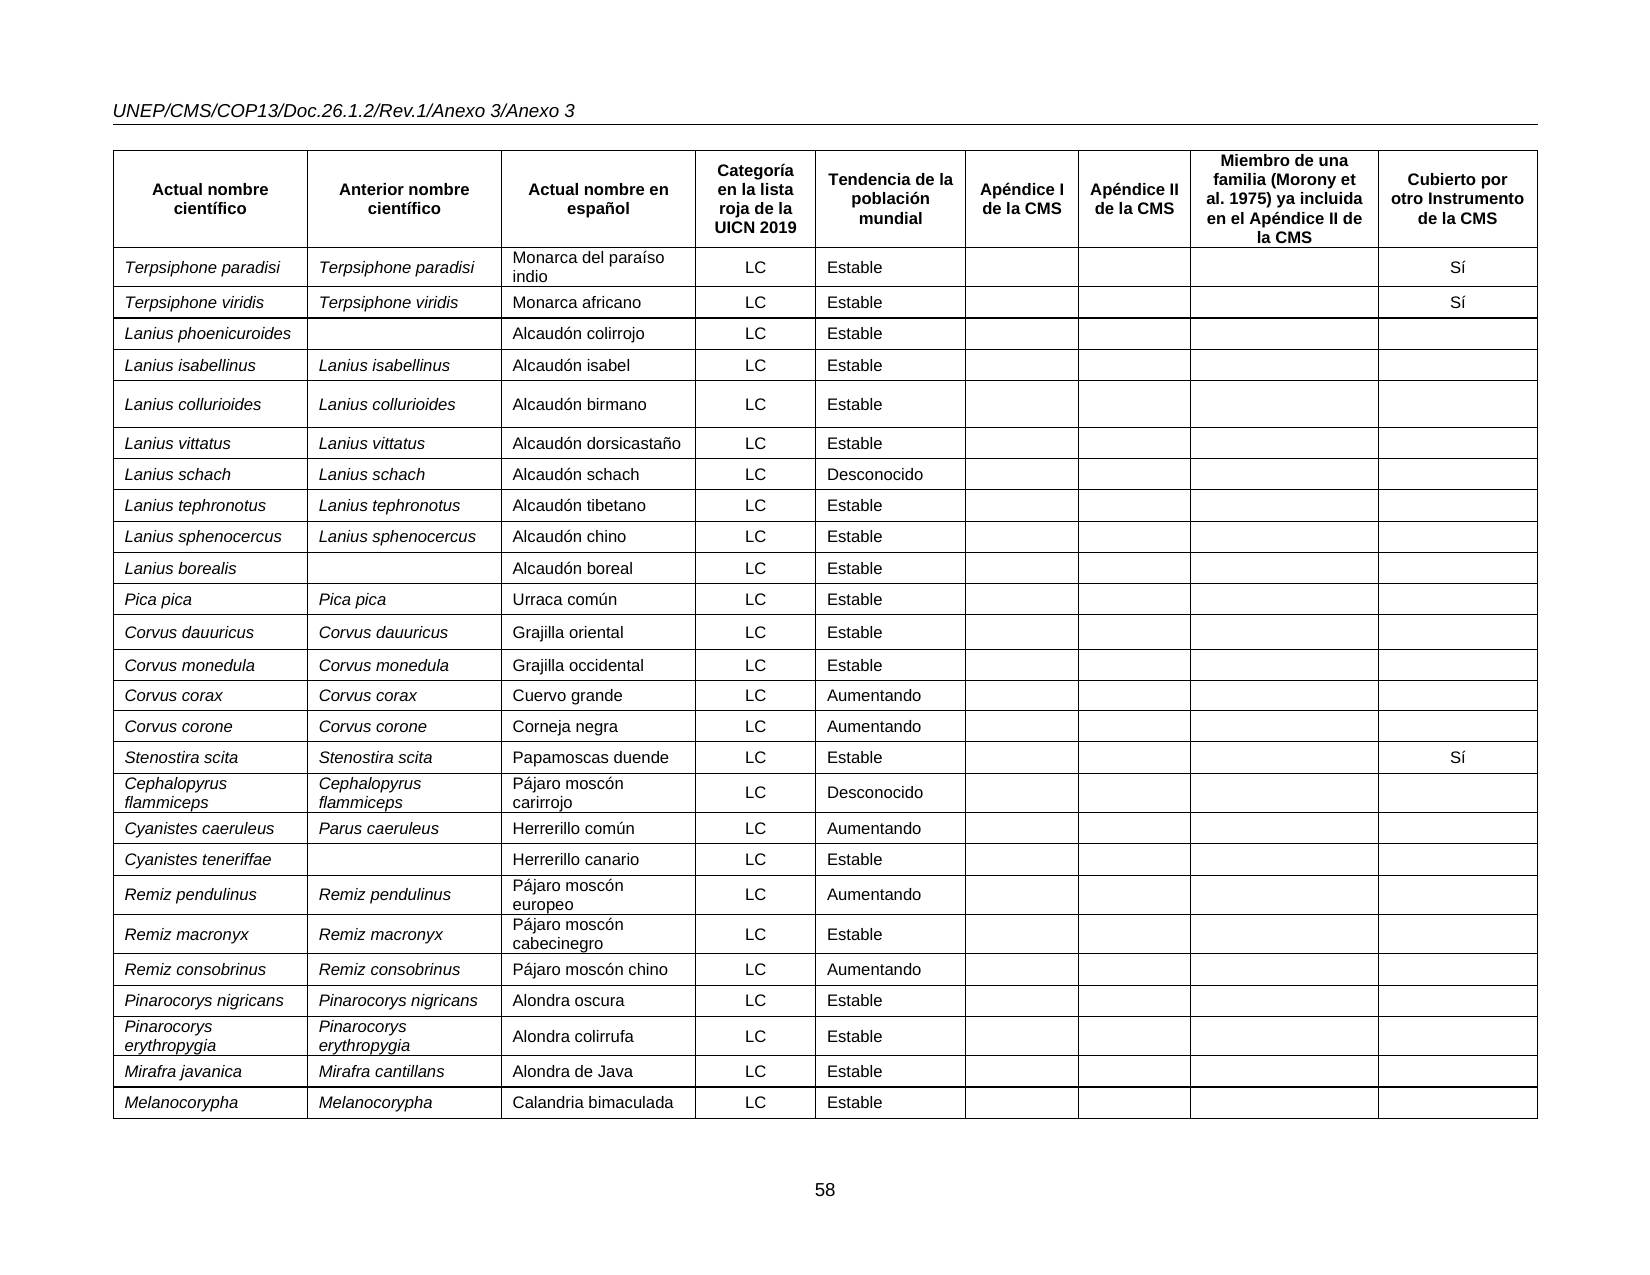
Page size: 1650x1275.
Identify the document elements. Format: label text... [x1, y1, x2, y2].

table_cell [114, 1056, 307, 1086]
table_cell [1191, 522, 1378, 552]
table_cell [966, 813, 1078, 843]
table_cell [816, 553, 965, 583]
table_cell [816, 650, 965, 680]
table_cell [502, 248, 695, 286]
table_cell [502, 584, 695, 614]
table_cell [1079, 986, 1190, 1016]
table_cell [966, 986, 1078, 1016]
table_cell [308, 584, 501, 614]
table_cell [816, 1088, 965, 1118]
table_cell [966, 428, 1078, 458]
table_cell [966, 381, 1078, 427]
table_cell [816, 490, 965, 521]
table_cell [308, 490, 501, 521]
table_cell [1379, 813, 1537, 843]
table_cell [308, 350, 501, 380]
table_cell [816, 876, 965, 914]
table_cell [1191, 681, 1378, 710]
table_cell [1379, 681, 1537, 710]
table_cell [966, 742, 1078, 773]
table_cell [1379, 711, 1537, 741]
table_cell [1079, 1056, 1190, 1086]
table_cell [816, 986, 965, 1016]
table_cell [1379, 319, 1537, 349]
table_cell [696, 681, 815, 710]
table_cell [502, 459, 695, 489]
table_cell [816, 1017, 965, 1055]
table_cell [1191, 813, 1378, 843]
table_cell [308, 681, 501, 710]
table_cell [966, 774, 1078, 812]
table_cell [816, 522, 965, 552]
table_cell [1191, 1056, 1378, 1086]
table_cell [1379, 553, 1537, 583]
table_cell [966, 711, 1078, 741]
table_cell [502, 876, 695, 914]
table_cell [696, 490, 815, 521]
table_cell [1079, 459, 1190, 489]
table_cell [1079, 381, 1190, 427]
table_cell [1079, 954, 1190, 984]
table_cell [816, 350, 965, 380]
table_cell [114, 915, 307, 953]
table_header Apéndice I de la CMS [966, 151, 1078, 247]
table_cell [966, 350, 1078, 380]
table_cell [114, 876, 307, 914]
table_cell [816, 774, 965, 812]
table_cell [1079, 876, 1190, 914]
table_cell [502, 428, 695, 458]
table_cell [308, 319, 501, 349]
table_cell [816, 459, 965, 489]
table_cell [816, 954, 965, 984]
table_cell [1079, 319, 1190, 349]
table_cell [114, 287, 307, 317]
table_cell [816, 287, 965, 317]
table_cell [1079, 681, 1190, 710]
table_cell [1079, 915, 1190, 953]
table_header Miembro de una familia (Morony et al. 1975) ya incluida en el Apéndice II de la CMS [1191, 151, 1378, 247]
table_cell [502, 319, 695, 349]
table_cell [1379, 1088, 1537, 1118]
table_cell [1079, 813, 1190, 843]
table_header Actual nombre científico [114, 151, 307, 247]
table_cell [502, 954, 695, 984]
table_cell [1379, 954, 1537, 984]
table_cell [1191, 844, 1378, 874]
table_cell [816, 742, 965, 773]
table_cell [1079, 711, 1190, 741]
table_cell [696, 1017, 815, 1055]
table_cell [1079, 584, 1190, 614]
table_header Tendencia de la población mundial [816, 151, 965, 247]
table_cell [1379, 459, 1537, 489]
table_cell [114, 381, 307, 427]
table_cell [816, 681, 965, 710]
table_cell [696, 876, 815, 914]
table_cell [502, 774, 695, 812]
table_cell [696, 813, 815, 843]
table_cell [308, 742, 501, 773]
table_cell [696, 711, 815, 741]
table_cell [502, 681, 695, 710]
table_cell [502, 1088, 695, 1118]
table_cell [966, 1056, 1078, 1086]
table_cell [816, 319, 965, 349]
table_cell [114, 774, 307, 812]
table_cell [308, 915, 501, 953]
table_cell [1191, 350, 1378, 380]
table_header Anterior nombre científico [308, 151, 501, 247]
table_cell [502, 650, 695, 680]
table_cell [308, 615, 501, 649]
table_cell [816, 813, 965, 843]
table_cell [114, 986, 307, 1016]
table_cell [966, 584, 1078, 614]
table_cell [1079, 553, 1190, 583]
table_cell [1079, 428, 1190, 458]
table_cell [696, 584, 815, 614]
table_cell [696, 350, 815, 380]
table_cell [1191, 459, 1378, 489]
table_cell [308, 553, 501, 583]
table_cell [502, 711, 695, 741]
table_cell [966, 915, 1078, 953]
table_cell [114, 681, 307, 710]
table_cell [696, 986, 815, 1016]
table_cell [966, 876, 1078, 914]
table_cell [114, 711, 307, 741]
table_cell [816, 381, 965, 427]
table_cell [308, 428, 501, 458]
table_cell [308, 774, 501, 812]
table_header Actual nombre en español [502, 151, 695, 247]
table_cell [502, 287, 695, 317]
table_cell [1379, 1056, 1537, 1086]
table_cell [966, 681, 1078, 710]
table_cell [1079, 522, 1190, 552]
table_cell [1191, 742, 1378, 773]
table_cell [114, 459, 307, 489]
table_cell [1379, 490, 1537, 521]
table_header Apéndice II de la CMS [1079, 151, 1190, 247]
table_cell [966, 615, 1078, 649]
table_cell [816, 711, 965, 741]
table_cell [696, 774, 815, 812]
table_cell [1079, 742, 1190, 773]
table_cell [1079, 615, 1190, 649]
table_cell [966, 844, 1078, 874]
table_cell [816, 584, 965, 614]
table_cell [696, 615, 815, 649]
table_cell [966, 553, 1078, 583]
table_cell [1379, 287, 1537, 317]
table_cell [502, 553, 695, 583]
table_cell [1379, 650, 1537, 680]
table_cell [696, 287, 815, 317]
table_header Categoría en la lista roja de la UICN 2019 [696, 151, 815, 247]
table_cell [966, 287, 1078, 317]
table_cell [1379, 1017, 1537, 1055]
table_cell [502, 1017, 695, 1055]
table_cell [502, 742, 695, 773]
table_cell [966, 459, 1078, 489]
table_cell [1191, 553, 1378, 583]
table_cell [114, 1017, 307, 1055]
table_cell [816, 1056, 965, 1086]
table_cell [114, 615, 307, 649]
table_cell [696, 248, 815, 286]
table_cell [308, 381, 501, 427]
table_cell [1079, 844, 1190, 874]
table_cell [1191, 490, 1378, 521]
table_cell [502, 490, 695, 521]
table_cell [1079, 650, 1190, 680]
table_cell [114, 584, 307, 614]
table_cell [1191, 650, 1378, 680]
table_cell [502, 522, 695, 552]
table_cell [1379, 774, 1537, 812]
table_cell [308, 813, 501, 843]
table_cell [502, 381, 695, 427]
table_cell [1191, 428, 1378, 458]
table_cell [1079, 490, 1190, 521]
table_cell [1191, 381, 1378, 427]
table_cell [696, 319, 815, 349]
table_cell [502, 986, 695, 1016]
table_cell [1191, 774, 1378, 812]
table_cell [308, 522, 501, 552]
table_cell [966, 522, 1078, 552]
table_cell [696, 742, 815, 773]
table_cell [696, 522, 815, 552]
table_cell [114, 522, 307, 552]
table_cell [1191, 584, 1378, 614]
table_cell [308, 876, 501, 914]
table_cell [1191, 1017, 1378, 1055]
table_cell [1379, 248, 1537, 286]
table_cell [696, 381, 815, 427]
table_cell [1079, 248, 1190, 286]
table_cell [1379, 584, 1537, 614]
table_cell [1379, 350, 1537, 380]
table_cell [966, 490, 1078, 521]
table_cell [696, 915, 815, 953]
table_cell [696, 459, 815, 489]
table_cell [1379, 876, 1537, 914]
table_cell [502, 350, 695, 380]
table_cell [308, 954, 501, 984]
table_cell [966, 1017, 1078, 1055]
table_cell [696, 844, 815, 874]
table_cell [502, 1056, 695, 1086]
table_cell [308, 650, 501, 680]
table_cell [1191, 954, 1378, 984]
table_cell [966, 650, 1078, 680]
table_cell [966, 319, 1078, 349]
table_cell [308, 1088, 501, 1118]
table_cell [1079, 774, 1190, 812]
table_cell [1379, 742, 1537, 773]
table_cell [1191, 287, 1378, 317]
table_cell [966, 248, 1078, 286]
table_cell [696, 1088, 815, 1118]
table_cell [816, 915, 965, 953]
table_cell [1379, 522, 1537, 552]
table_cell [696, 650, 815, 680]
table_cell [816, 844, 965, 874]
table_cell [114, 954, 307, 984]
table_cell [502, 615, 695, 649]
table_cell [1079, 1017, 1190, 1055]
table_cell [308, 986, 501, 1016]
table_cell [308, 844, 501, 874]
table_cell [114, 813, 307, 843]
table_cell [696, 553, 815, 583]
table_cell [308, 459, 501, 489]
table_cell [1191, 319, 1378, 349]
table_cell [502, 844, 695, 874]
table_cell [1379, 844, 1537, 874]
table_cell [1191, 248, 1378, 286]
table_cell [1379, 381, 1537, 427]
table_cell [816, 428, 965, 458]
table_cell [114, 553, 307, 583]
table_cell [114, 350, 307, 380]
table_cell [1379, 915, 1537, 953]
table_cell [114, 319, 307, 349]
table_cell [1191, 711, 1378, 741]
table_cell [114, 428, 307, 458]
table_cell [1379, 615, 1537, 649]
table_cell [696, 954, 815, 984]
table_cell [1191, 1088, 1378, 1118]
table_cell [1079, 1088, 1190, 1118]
table_header Cubierto por otro Instrumento de la CMS [1379, 151, 1537, 247]
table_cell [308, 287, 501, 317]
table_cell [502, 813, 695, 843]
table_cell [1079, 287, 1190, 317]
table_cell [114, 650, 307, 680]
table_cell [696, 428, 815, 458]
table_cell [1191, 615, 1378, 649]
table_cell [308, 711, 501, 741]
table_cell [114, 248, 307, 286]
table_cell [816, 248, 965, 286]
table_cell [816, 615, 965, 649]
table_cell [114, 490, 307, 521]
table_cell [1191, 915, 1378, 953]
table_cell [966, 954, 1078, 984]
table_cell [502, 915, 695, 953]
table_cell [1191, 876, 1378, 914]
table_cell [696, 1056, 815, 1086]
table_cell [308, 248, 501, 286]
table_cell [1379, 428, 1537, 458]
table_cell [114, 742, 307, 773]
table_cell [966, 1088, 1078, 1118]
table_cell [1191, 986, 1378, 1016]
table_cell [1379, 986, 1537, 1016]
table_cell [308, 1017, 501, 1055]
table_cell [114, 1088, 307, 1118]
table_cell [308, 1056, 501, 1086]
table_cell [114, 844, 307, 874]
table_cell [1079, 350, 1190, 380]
